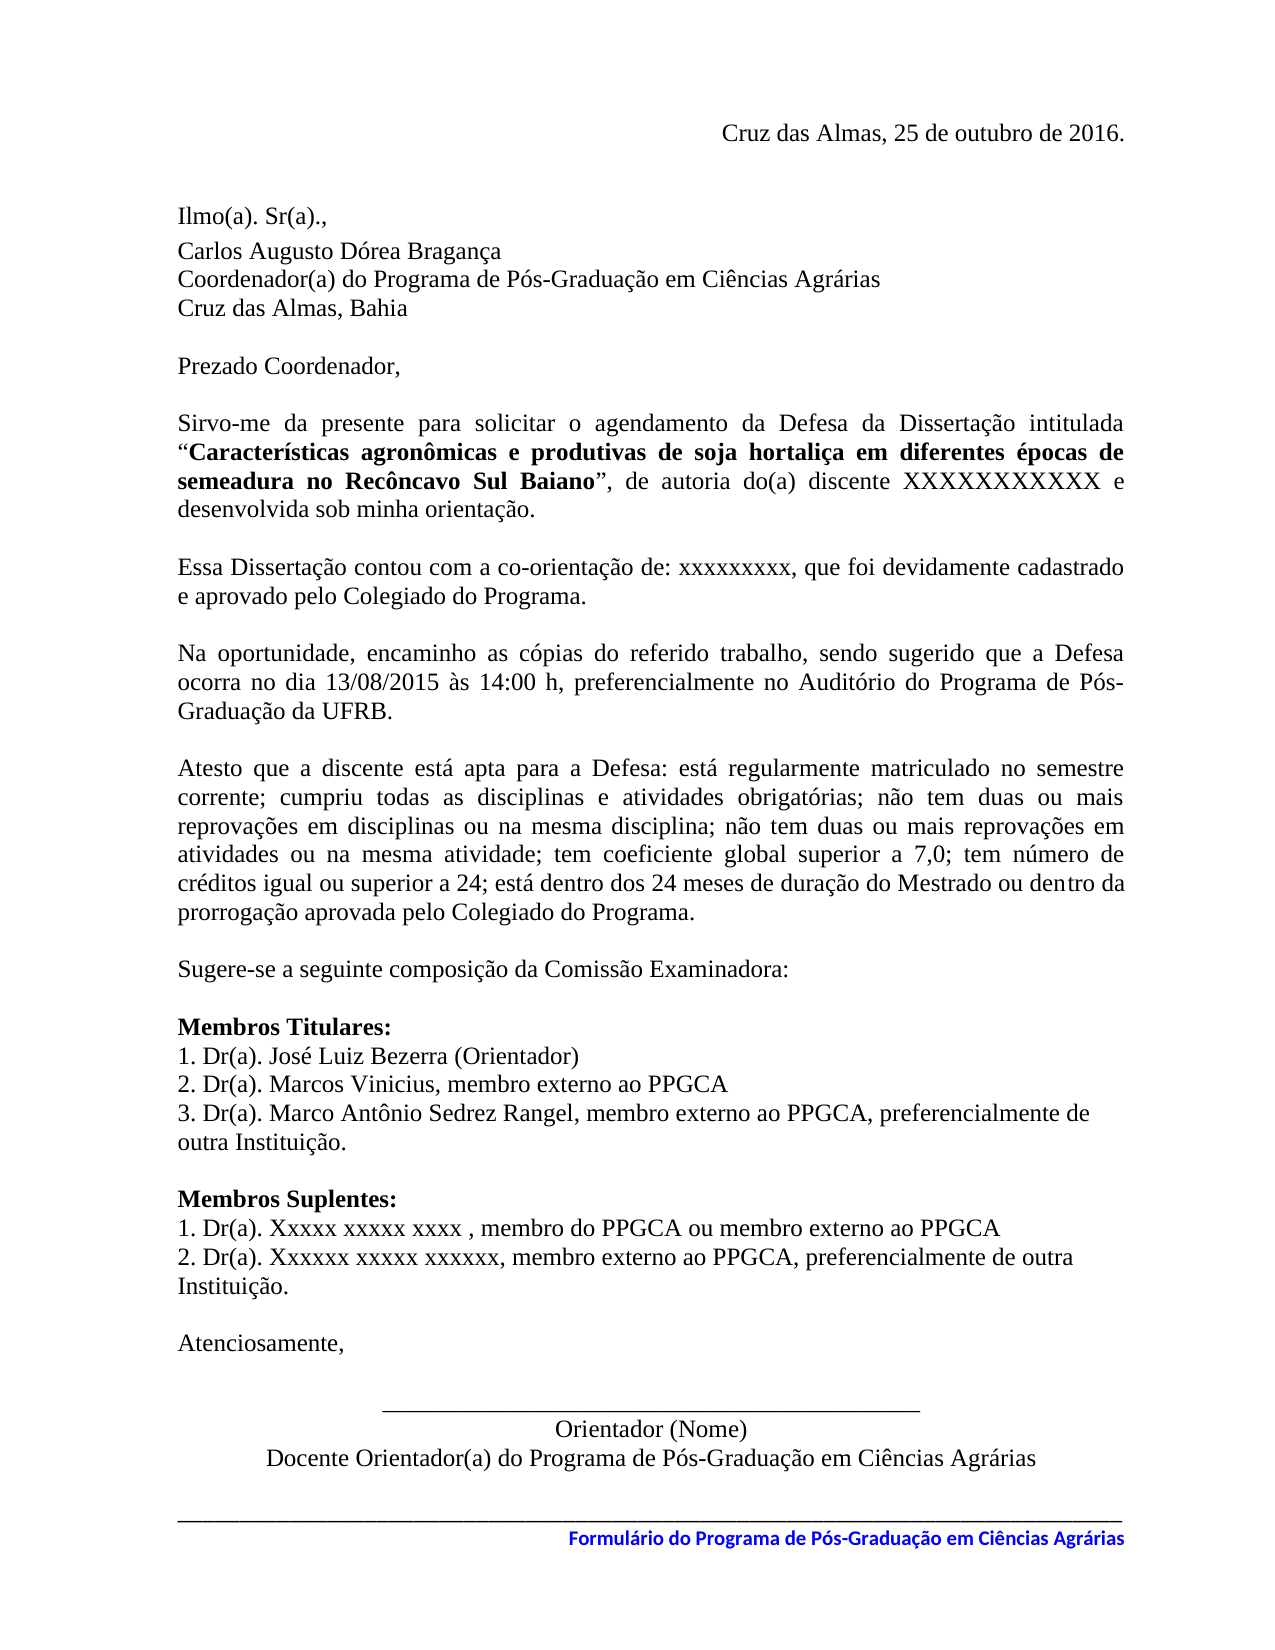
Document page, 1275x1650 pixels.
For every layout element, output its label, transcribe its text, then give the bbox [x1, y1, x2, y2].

text 2. Dr(a). Marcos Vinicius, membro externo ao PPGCA [177, 1069, 1125, 1098]
text 1. Dr(a). Xxxxx xxxxx xxxx , membro do PPGCA ou membro externo ao PPGCA [177, 1213, 1125, 1242]
text Atenciosamente, [177, 1328, 1125, 1357]
text Cruz das Almas, 25 de outubro de 2016. [177, 118, 1125, 147]
text Membros Titulares: [177, 1012, 1125, 1041]
text Membros Suplentes: [177, 1184, 1125, 1213]
text ___________________________________________ [177, 1386, 1125, 1414]
text Essa Dissertação contou com a co-orientação de: xxxxxxxxx, que foi devidamente cadastrado e aprovado pelo Colegiado do Programa. [177, 552, 1125, 609]
text Sirvo-me da presente para solicitar o agendamento da Defesa da Dissertação intitulada “Características agronômicas e produtivas de soja hortaliça em diferentes épocas de semeadura no Recôncavo Sul Baiano”, de autoria do(a) discente XXXXXXXXXXX e desenvolvida sob minha orientação. [177, 408, 1125, 523]
subtitle Ilmo(a). Sr(a)., [177, 201, 1125, 229]
text 1. Dr(a). José Luiz Bezerra (Orientador) [177, 1041, 1125, 1069]
text Coordenador(a) do Programa de Pós-Graduação [177, 264, 1125, 293]
text 2. Dr(a). Xxxxxx xxxxx xxxxxx, membro externo ao PPGCA, preferencialmente de outra Instituição. [177, 1242, 1125, 1299]
text Orientador (Nome) [177, 1414, 1125, 1443]
text Docente Orientador(a) do Programa de Pós-Graduação em Ciências Agrárias [177, 1443, 1125, 1472]
text Prezado Coordenador, [177, 351, 1125, 379]
text Na oportunidade, encaminho as cópias do referido trabalho, sendo sugerido que a Defesa ocorra no dia 13/08/2015 às 14:00 h, preferencialmente no Auditório do Programa de Pós-Graduação da UFRB. [177, 638, 1125, 724]
text Carlos Augusto Dórea Bragança [177, 236, 1125, 264]
text Atesto que a discente está apta para a Defesa: está regularmente matriculado no semestre corrente; cumpriu todas as disciplinas e atividades obrigatórias; não tem duas ou mais reprovações em disciplinas ou na mesma disciplina; não tem duas ou mais reprovações em atividades ou na mesma atividade; tem coeficiente global superior a 7,0; tem número de créditos igual ou superior a 24; está dentro dos 24 meses de duração do Mestrado ou dentro da prorrogação aprovada pelo Colegiado do Programa. [177, 753, 1125, 926]
text Sugere-se a seguinte composição da Comissão Examinadora: [177, 954, 1125, 983]
text Cruz das Almas, Bahia [177, 293, 1125, 322]
text 3. Dr(a). Marco Antônio Sedrez Rangel, membro externo ao PPGCA, preferencialmente de outra Instituição. [177, 1098, 1125, 1156]
